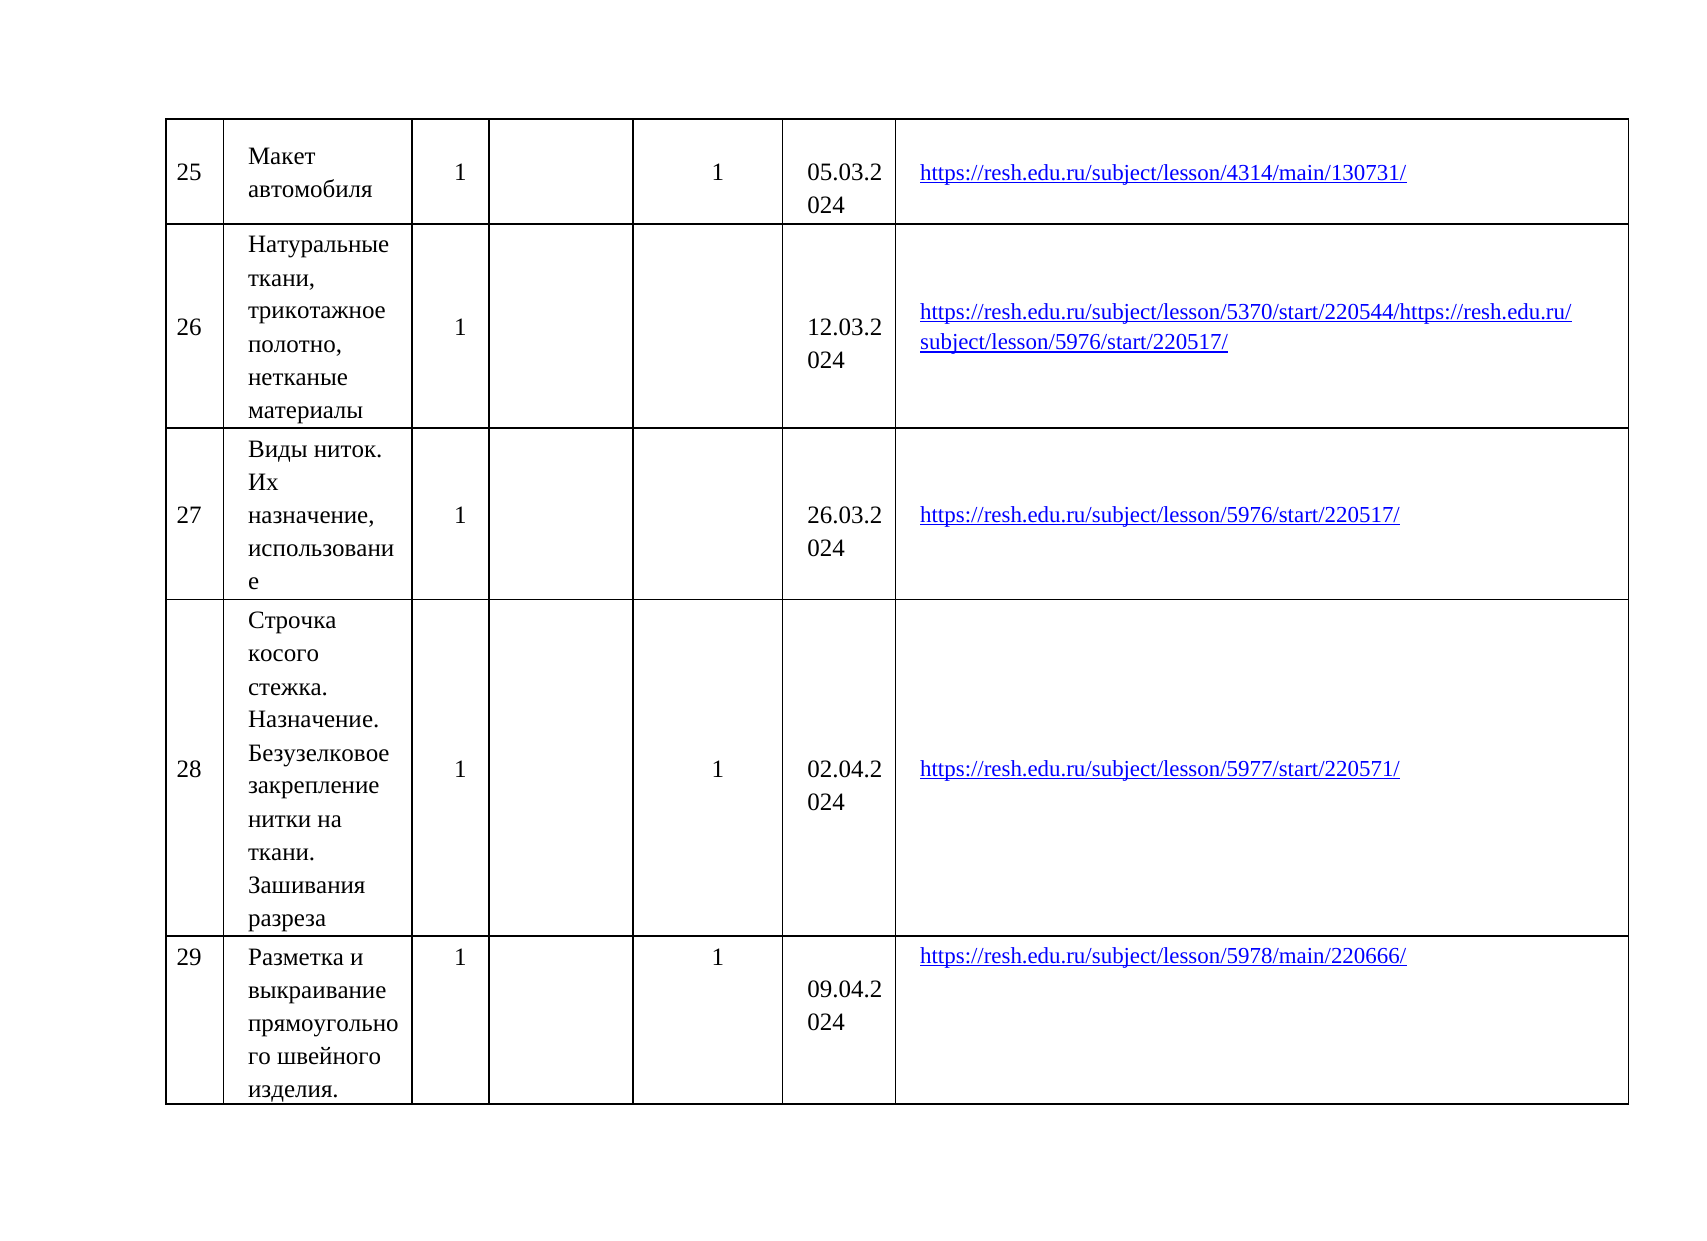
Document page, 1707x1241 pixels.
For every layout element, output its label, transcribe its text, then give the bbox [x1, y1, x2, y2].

table_cell 27 [167, 429, 223, 599]
table_cell 28 [167, 600, 223, 935]
table_cell [634, 429, 782, 599]
table_cell Макет автомобиля [224, 120, 411, 223]
table_cell 26.03.2024 [783, 429, 895, 599]
table_cell 26 [167, 225, 223, 427]
table_cell 12.03.2024 [783, 225, 895, 427]
table_cell 1 [413, 120, 488, 223]
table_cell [896, 937, 1628, 1103]
table_cell Виды ниток. Их назначение, использование [224, 429, 411, 599]
table_cell 1 [634, 600, 782, 935]
table_cell 09.04.2024 [783, 937, 895, 1103]
table_cell [490, 600, 632, 935]
table_cell 1 [413, 937, 488, 1103]
table_cell https://resh.edu.ru/subject/lesson/5977/start/220571/ [896, 600, 1628, 935]
table_cell 25 [167, 120, 223, 223]
table_cell Натуральные ткани, трикотажное полотно, нетканые материалы [224, 225, 411, 427]
table_cell 05.03.2024 [783, 120, 895, 223]
table_cell https://resh.edu.ru/subject/lesson/5976/start/220517/ [896, 429, 1628, 599]
table_cell [490, 937, 632, 1103]
table_cell 02.04.2024 [783, 600, 895, 935]
table_cell https://resh.edu.ru/subject/lesson/5370/start/220544/https://resh.edu.ru/subject/lesson/5976/start/220517/ [896, 225, 1628, 427]
table_cell 1 [634, 937, 782, 1103]
table_cell 29 [167, 937, 223, 1103]
table_cell 1 [413, 429, 488, 599]
table_cell 1 [413, 225, 488, 427]
table_cell [490, 120, 632, 223]
table_cell 1 [634, 120, 782, 223]
table_cell [490, 225, 632, 427]
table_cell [896, 120, 1628, 223]
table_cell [224, 937, 411, 1103]
table_cell [490, 429, 632, 599]
table_cell Строчка косого стежка. Назначение. Безузелковое закрепление нитки на ткани. Зашивания разреза [224, 600, 411, 935]
table_cell 1 [413, 600, 488, 935]
table_cell [634, 225, 782, 427]
